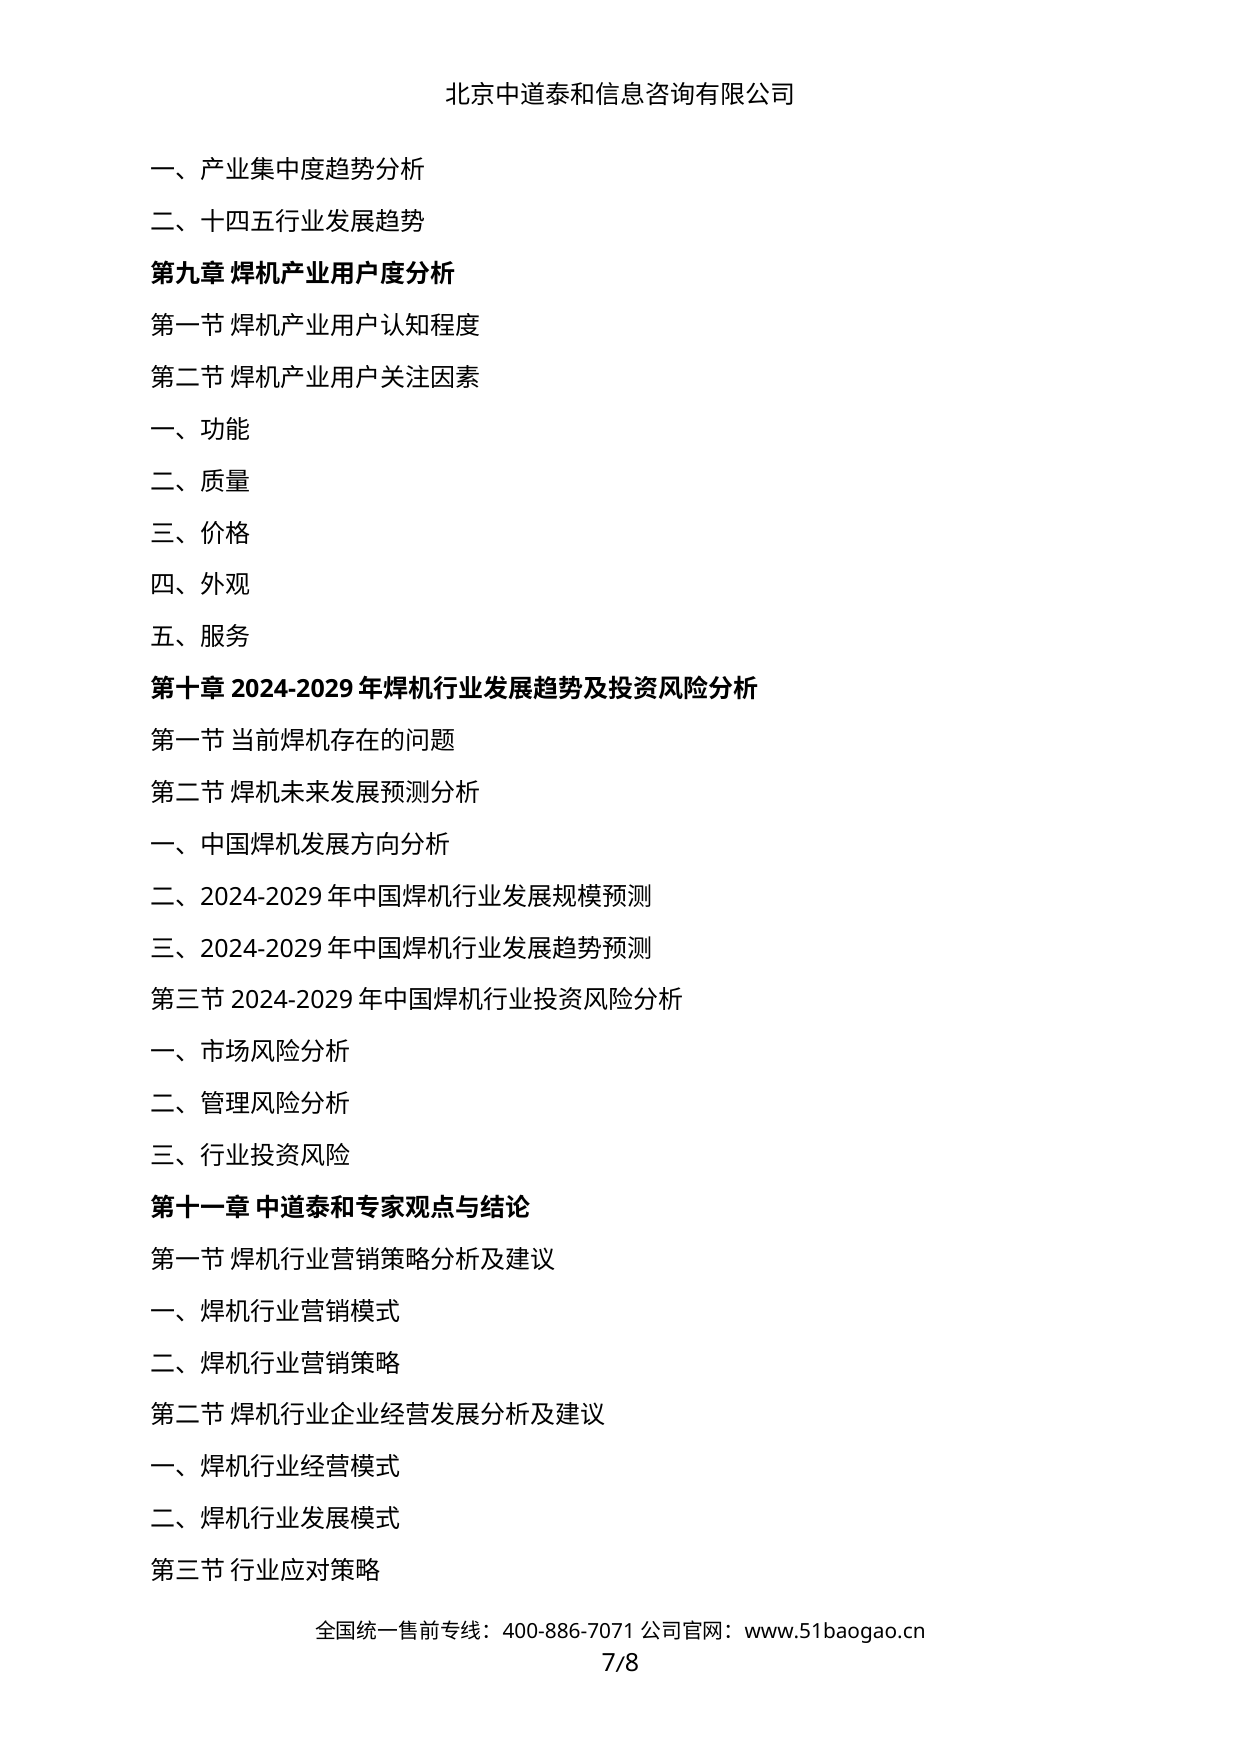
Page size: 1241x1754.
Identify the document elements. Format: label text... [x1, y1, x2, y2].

text 二、2024-2029年中国焊机行业发展规模预测 [150, 876, 1090, 912]
text 四、外观 [150, 565, 1090, 601]
text 第十章 2024-2029年焊机行业发展趋势及投资风险分析 [150, 669, 1090, 705]
text 五、服务 [150, 617, 1090, 653]
text 二、管理风险分析 [150, 1084, 1090, 1120]
text 一、产业集中度趋势分析 [150, 150, 1090, 186]
text 二、质量 [150, 461, 1090, 497]
text 三、2024-2029年中国焊机行业发展趋势预测 [150, 928, 1090, 964]
text 二、焊机行业发展模式 [150, 1499, 1090, 1535]
text 第二节 焊机产业用户关注因素 [150, 357, 1090, 394]
text 一、焊机行业经营模式 [150, 1447, 1090, 1483]
text 一、中国焊机发展方向分析 [150, 824, 1090, 861]
text 第三节 2024-2029年中国焊机行业投资风险分析 [150, 980, 1090, 1016]
text 第九章 焊机产业用户度分析 [150, 254, 1090, 290]
text 第一节 焊机行业营销策略分析及建议 [150, 1239, 1090, 1276]
text 第二节 焊机未来发展预测分析 [150, 772, 1090, 809]
text 二、十四五行业发展趋势 [150, 202, 1090, 238]
text 第三节 行业应对策略 [150, 1551, 1090, 1587]
text 第二节 焊机行业企业经营发展分析及建议 [150, 1395, 1090, 1431]
text 第十一章 中道泰和专家观点与结论 [150, 1187, 1090, 1224]
text 第一节 焊机产业用户认知程度 [150, 306, 1090, 342]
text 三、价格 [150, 513, 1090, 549]
text 一、焊机行业营销模式 [150, 1291, 1090, 1327]
text 一、市场风险分析 [150, 1032, 1090, 1068]
text 三、行业投资风险 [150, 1136, 1090, 1172]
text 二、焊机行业营销策略 [150, 1343, 1090, 1379]
text 一、功能 [150, 409, 1090, 446]
text 第一节 当前焊机存在的问题 [150, 721, 1090, 757]
